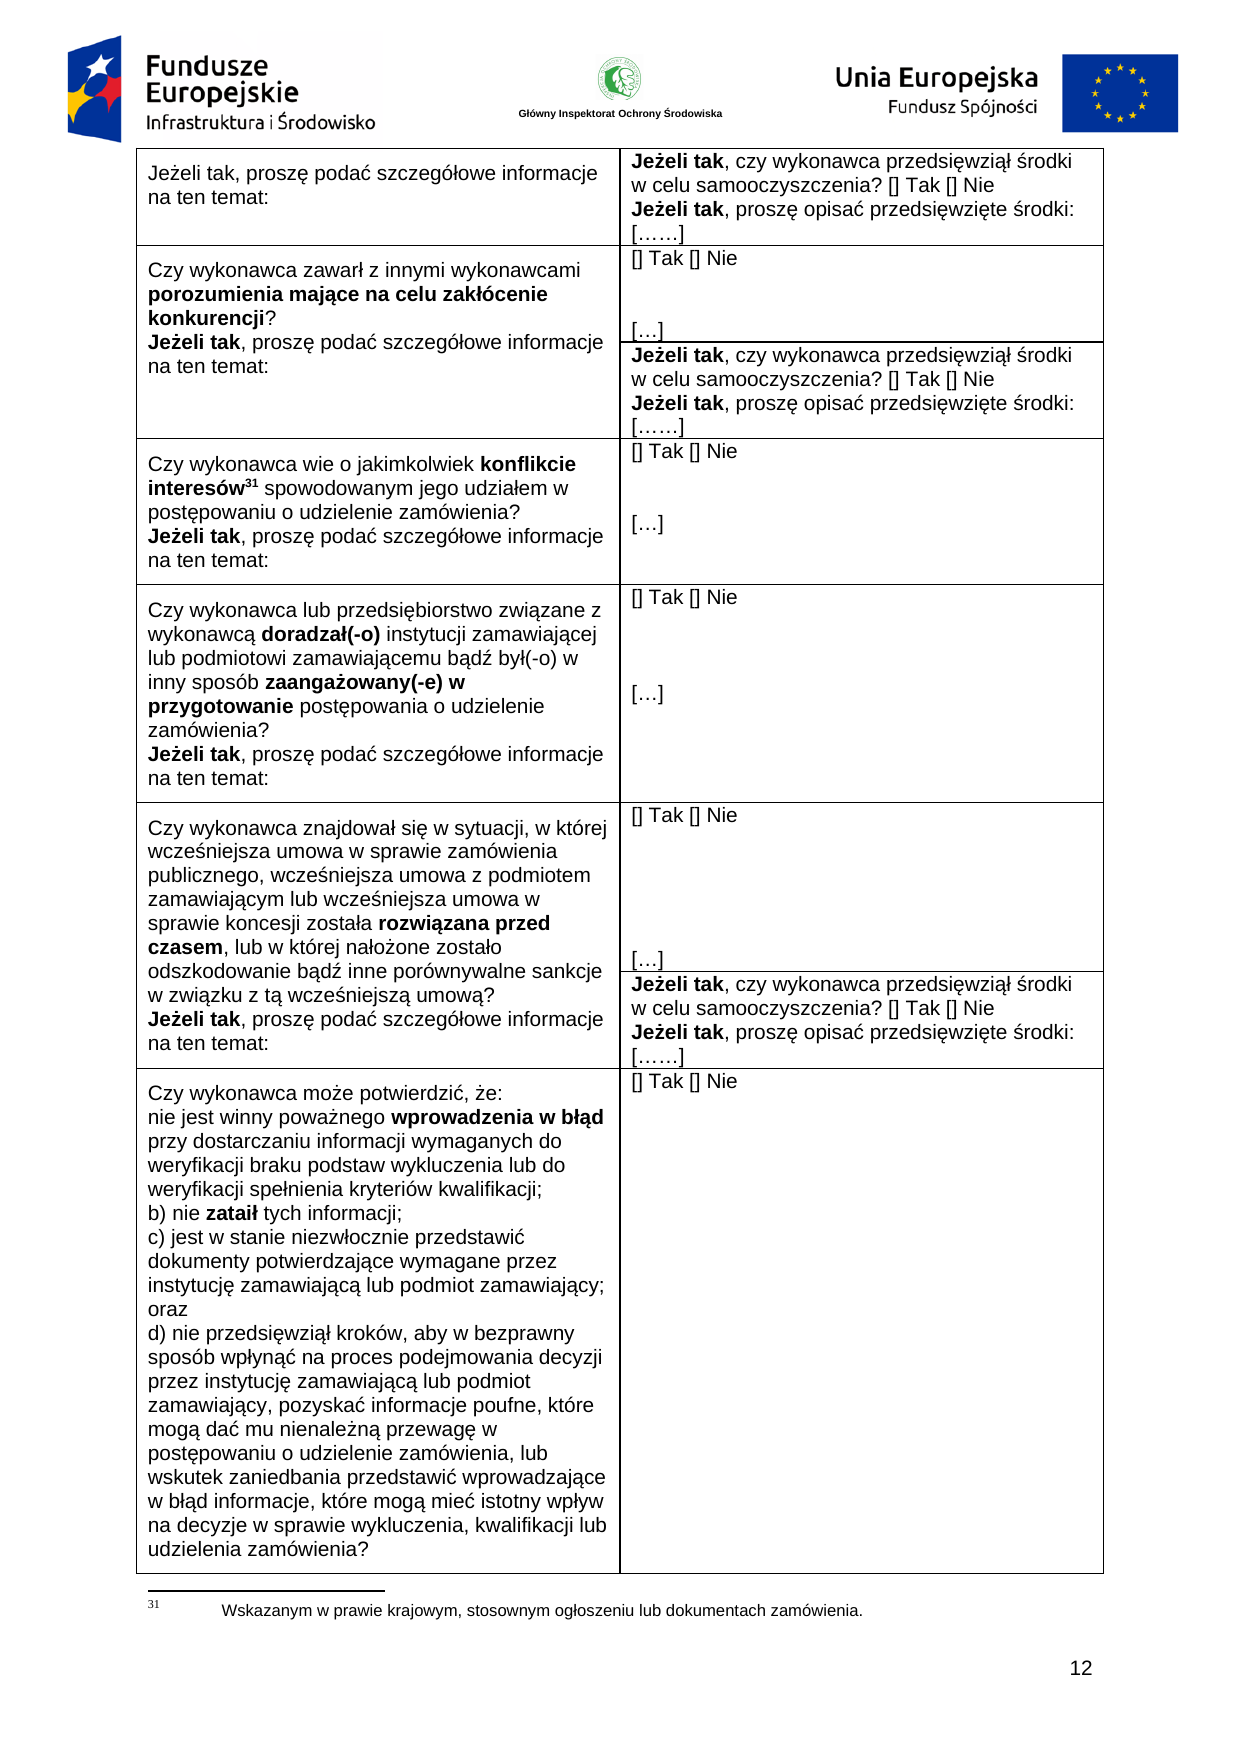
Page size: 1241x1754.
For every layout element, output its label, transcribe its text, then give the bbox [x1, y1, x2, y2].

table_cell [] Tak [] Nie [621, 1069, 1103, 1573]
table_cell Czy wykonawca może potwierdzić, że: nie jest winny poważnego wprowadzenia w błąd przy dostarczaniu informacji wymaganych do weryfikacji braku podstaw wykluczenia lub do weryfikacji spełnienia kryteriów kwalifikacji; b) nie zataił tych informacji; c) jest w stanie niezwłocznie przedstawić dokumenty potwierdzające wymagane przez instytucję zamawiającą lub podmiot zamawiający; oraz d) nie przedsięwziął kroków, aby w bezprawny sposób wpłynąć na proces podejmowania decyzji przez instytucję zamawiającą lub podmiot zamawiający, pozyskać informacje poufne, które mogą dać mu nienależną przewagę w postępowaniu o udzielenie zamówienia, lub wskutek zaniedbania przedstawić wprowadzające w błąd informacje, które mogą mieć istotny wpływ na decyzje w sprawie wykluczenia, kwalifikacji lub udzielenia zamówienia? [137, 1069, 619, 1573]
table_cell Czy wykonawca znajdował się w sytuacji, w której wcześniejsza umowa w sprawie zamówienia publicznego, wcześniejsza umowa z podmiotem zamawiającym lub wcześniejsza umowa w sprawie koncesji została rozwiązana przed czasem, lub w której nałożone zostało odszkodowanie bądź inne porównywalne sankcje w związku z tą wcześniejszą umową? Jeżeli tak, proszę podać szczegółowe informacje na ten temat: [137, 803, 619, 1068]
table_cell Czy wykonawca lub przedsiębiorstwo związane z wykonawcą doradzał(-o) instytucji zamawiającej lub podmiotowi zamawiającemu bądź był(-o) w inny sposób zaangażowany(-e) w przygotowanie postępowania o udzielenie zamówienia? Jeżeli tak, proszę podać szczegółowe informacje na ten temat: [137, 585, 619, 802]
table_cell Jeżeli tak, czy wykonawca przedsięwziął środki w celu samooczyszczenia? [] Tak [] Nie Jeżeli tak, proszę opisać przedsięwzięte środki: [……] [621, 149, 1103, 244]
table_cell Jeżeli tak, czy wykonawca przedsięwziął środki w celu samooczyszczenia? [] Tak [] Nie Jeżeli tak, proszę opisać przedsięwzięte środki: [……] [621, 972, 1103, 1068]
table_cell Czy wykonawca zawarł z innymi wykonawcami porozumienia mające na celu zakłócenie konkurencji? Jeżeli tak, proszę podać szczegółowe informacje na ten temat: [137, 246, 619, 438]
table_cell Jeżeli tak, czy wykonawca przedsięwziął środki w celu samooczyszczenia? [] Tak [] Nie Jeżeli tak, proszę opisać przedsięwzięte środki: [……] [621, 343, 1103, 438]
table_cell [] Tak [] Nie […] [621, 439, 1103, 584]
table_cell [] Tak [] Nie […] [621, 246, 1103, 341]
picture [46, 31, 384, 152]
table_cell [] Tak [] Nie […] [621, 585, 1103, 802]
picture [595, 54, 644, 100]
table_cell Czy wykonawca jest winien poważnego wykroczenia zawodowego? Jeżeli tak, proszę podać szczegółowe informacje na ten temat: [137, 149, 619, 244]
table_cell [] Tak [] Nie […] [621, 803, 1103, 971]
table_cell Czy wykonawca wie o jakimkolwiek konflikcie interesów spowodowanym jego udziałem w postępowaniu o udzielenie zamówienia? Jeżeli tak, proszę podać szczegółowe informacje na ten temat: [137, 439, 619, 584]
picture [827, 44, 1190, 143]
